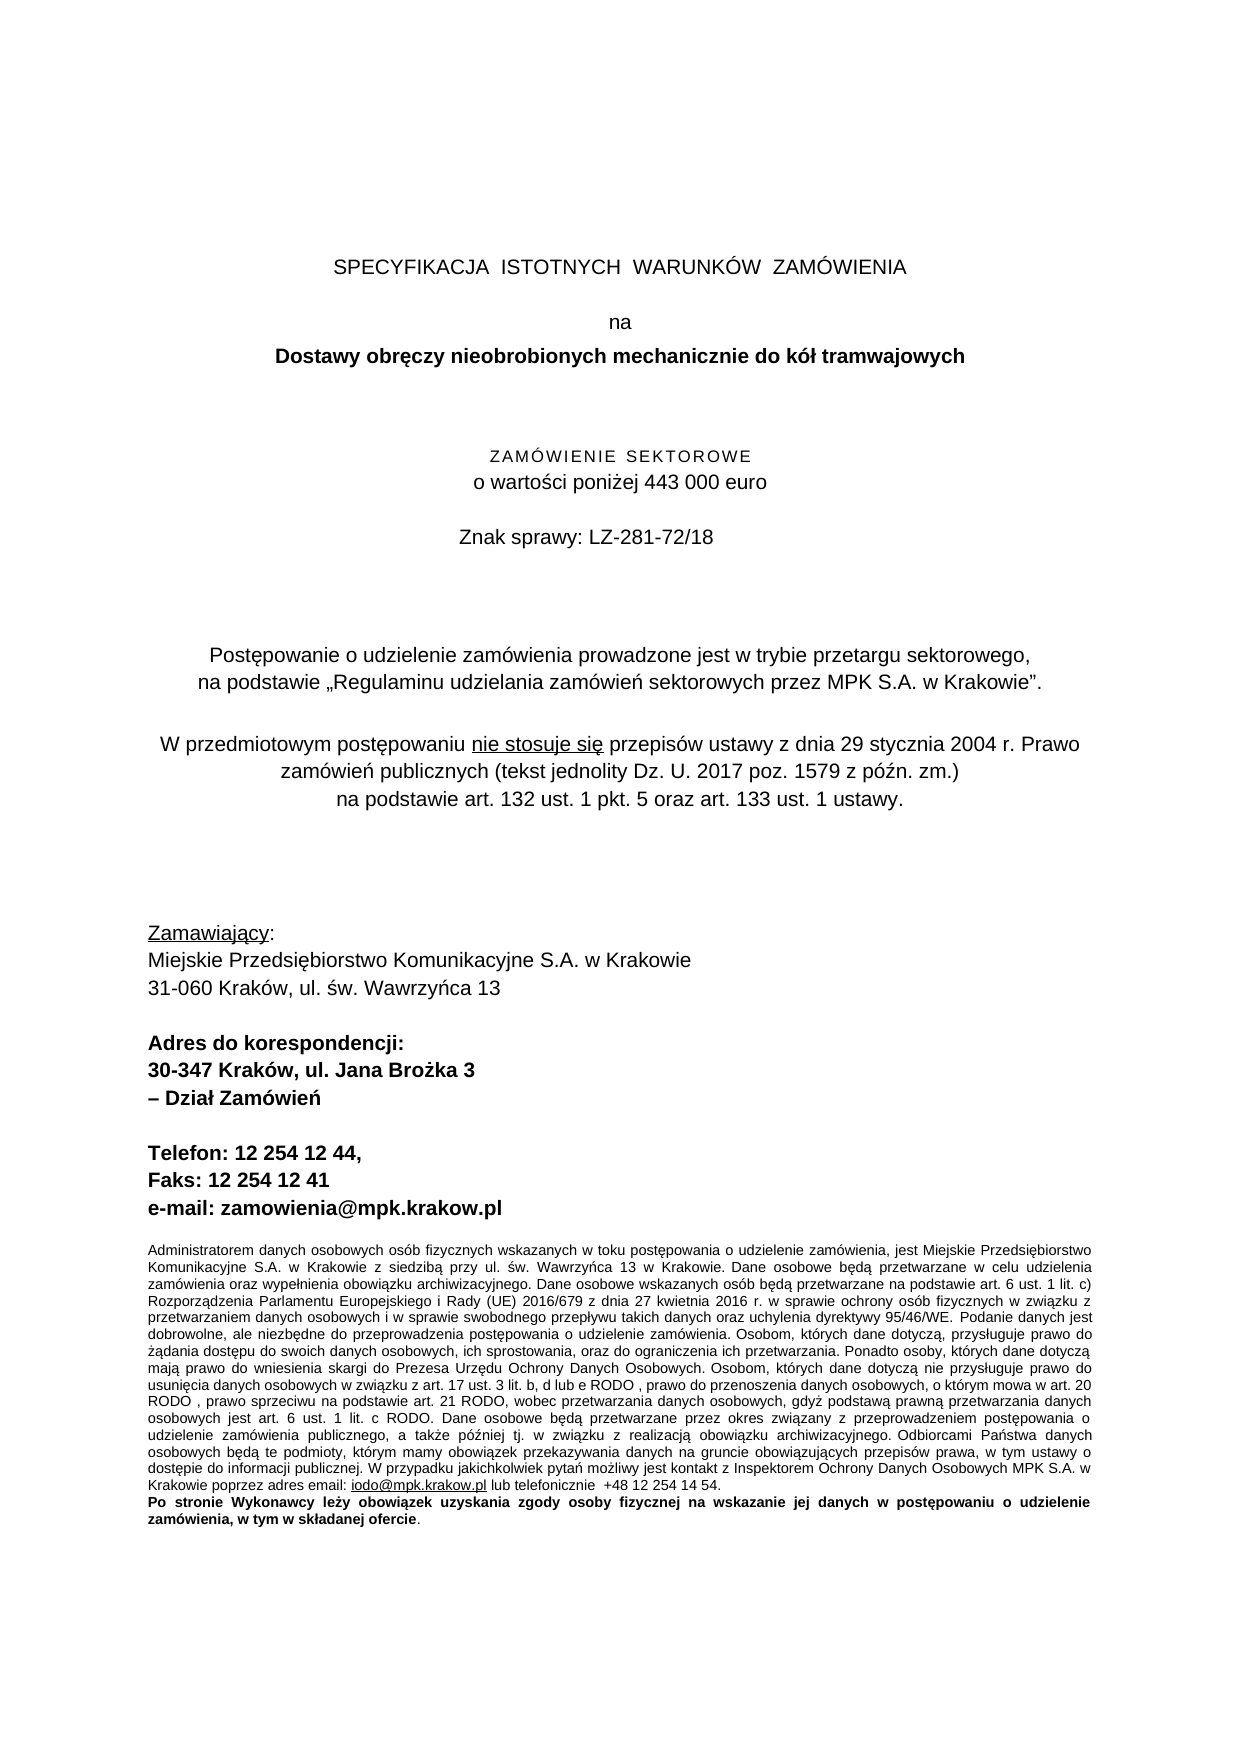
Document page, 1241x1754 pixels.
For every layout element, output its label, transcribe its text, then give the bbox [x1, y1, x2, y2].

text Miejskie Przedsiębiorstwo Komunikacyjne S.A. w Krakowie [148, 948, 1093, 972]
text o wartości poniżej 443 000 euro [148, 470, 1093, 494]
text W przedmiotowym postępowaniu nie stosuje się przepisów ustawy z dnia 29 stycznia 2004 r. Prawo zamówień publicznych (tekst jednolity Dz. U. 2017 poz. 1579 z późn. zm.) na podstawie art. 132 ust. 1 pkt. 5 oraz art. 133 ust. 1 ustawy. [148, 731, 1093, 810]
text Adres do korespondencji: [148, 1030, 1093, 1054]
text – Dział Zamówień [148, 1085, 1093, 1109]
text Znak sprawy: LZ-281-72/18 [148, 525, 1093, 549]
text Telefon: 12 254 12 44, [148, 1140, 1093, 1164]
text Dostawy obręczy nieobrobionych mechanicznie do kół tramwajowych [148, 344, 1093, 368]
text Faks: 12 254 12 41 [148, 1168, 1093, 1192]
text SPECYFIKACJA ISTOTNYCH WARUNKÓW ZAMÓWIENIA [148, 255, 1093, 279]
text Po stronie Wykonawcy leży obowiązek uzyskania zgody osoby fizycznej na wskazanie jej danych w postępowaniu o udzielenie zamówienia, w tym w składanej ofercie. [148, 1494, 1093, 1527]
text Zamawiający: [148, 920, 1093, 944]
text Administratorem danych osobowych osób fizycznych wskazanych w toku postępowania o udzielenie zamówienia, jest Miejskie Przedsiębiorstwo Komunikacyjne S.A. w Krakowie z siedzibą przy ul. św. Wawrzyńca 13 w Krakowie. Dane osobowe będą przetwarzane w celu udzielenia zamówienia oraz wypełnienia obowiązku archiwizacyjnego. Dane osobowe wskazanych osób będą przetwarzane na podstawie art. 6 ust. 1 lit. c) Rozporządzenia Parlamentu Europejskiego i Rady (UE) 2016/679 z dnia 27 kwietnia 2016 r. w sprawie ochrony osób fizycznych w związku z przetwarzaniem danych osobowych i w sprawie swobodnego przepływu takich danych oraz uchylenia dyrektywy 95/46/WE. Podanie danych jest dobrowolne, ale niezbędne do przeprowadzenia postępowania o udzielenie zamówienia. Osobom, których dane dotyczą, przysługuje prawo do żądania dostępu do swoich danych osobowych, ich sprostowania, oraz do ograniczenia ich przetwarzania. Ponadto osoby, których dane dotyczą mają prawo do wniesienia skargi do Prezesa Urzędu Ochrony Danych Osobowych. Osobom, których dane dotyczą nie przysługuje prawo do usunięcia danych osobowych w związku z art. 17 ust. 3 lit. b, d lub e RODO , prawo do przenoszenia danych osobowych, o którym mowa w art. 20 RODO , prawo sprzeciwu na podstawie art. 21 RODO, wobec przetwarzania danych osobowych, gdyż podstawą prawną przetwarzania danych osobowych jest art. 6 ust. 1 lit. c RODO. Dane osobowe będą przetwarzane przez okres związany z przeprowadzeniem postępowania o udzielenie zamówienia publicznego, a także później tj. w związku z realizacją obowiązku archiwizacyjnego. Odbiorcami Państwa danych osobowych będą te podmioty, którym mamy obowiązek przekazywania danych na gruncie obowiązujących przepisów prawa, w tym ustawy o dostępie do informacji publicznej. W przypadku jakichkolwiek pytań możliwy jest kontakt z Inspektorem Ochrony Danych Osobowych MPK S.A. w Krakowie poprzez adres email: iodo@mpk.krakow.pl lub telefonicznie +48 12 254 14 54. [148, 1242, 1093, 1494]
text Postępowanie o udzielenie zamówienia prowadzone jest w trybie przetargu sektorowego, na podstawie „Regulaminu udzielania zamówień sektorowych przez MPK S.A. w Krakowie”. [148, 643, 1093, 694]
text na [148, 310, 1093, 334]
text zamówienie sektorowe [148, 443, 1093, 467]
text 31-060 Kraków, ul. św. Wawrzyńca 13 [148, 975, 1093, 999]
text 30-347 Kraków, ul. Jana Brożka 3 [148, 1058, 1093, 1082]
text e-mail: zamowienia@mpk.krakow.pl [148, 1195, 1093, 1219]
